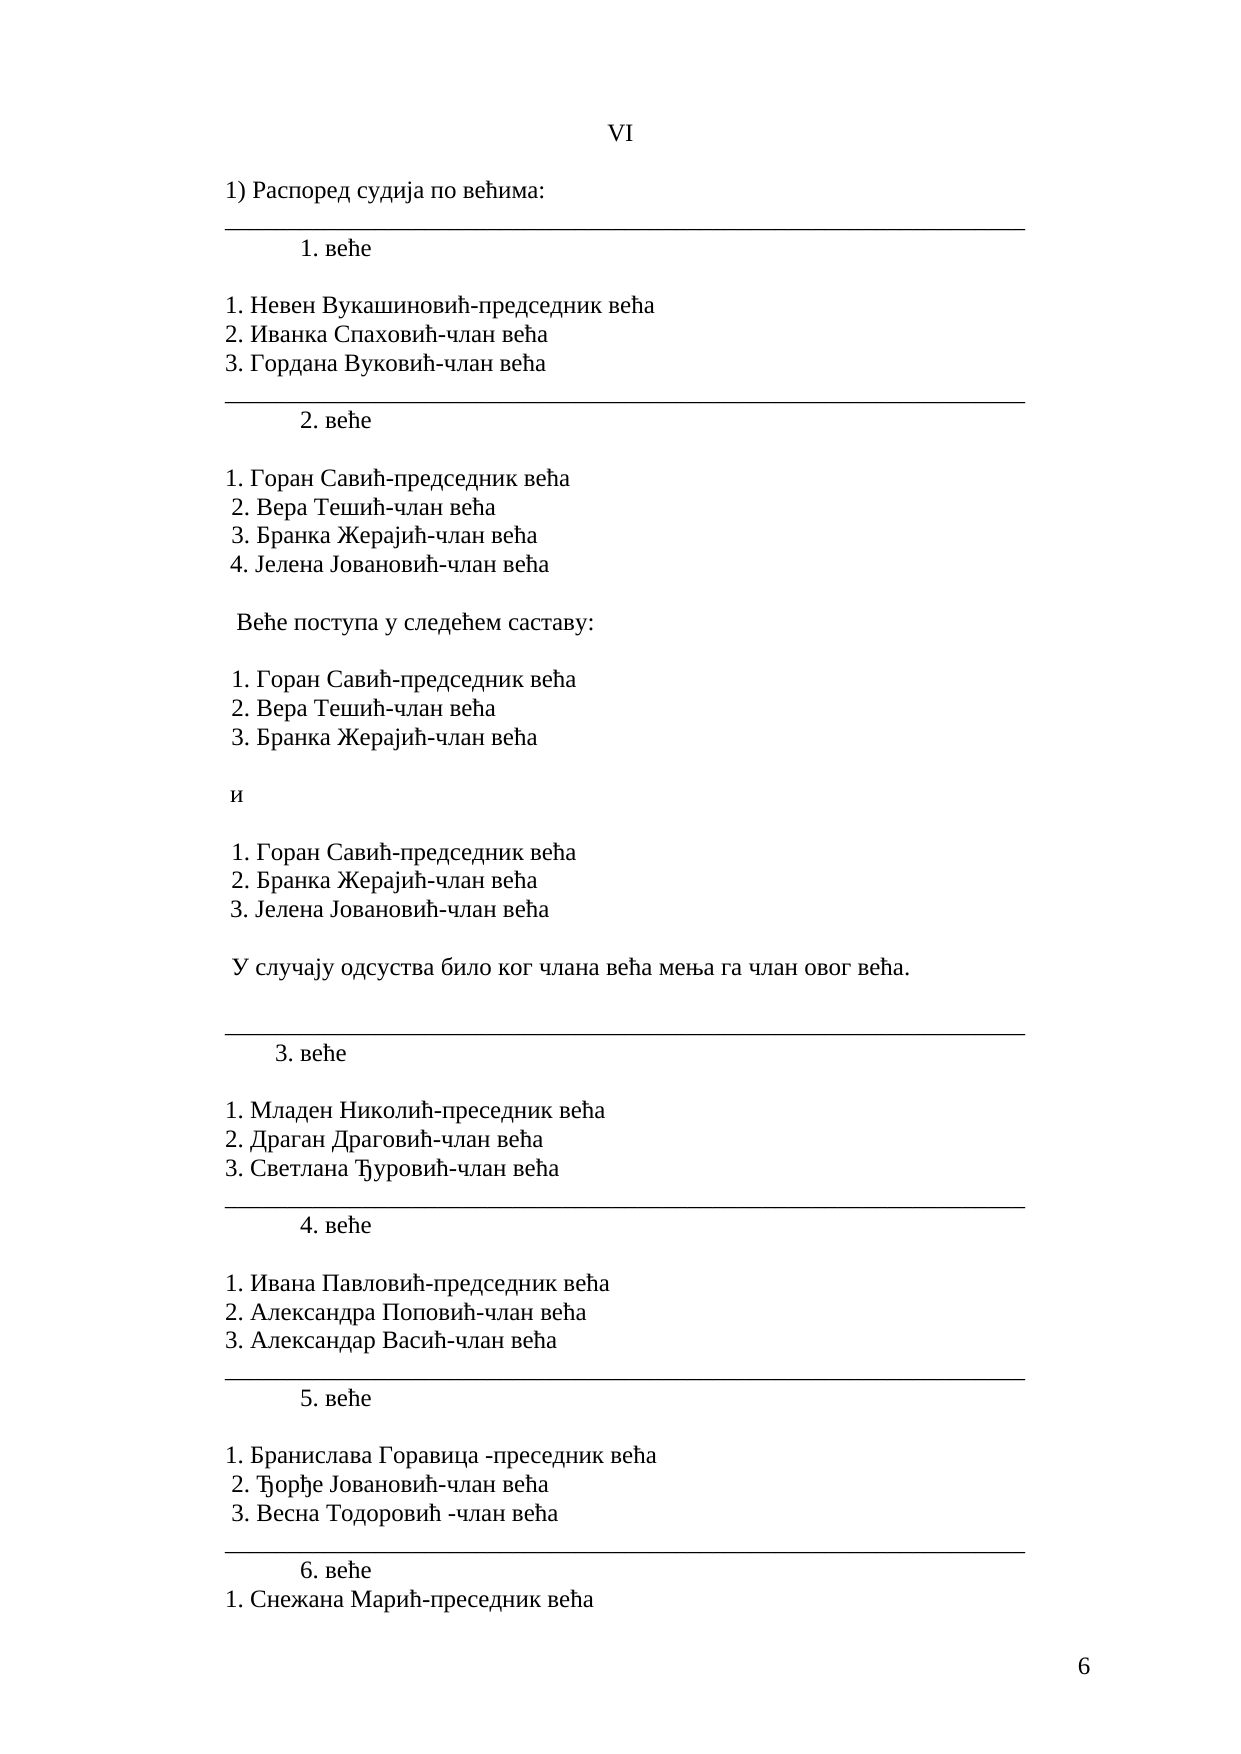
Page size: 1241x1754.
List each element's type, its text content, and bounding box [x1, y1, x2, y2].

text 1. веће [225, 233, 1090, 262]
text VI [150, 118, 1090, 147]
text 3. Бранка Жерајић-члан већа [150, 722, 1090, 751]
text ________________________________________________________________ [150, 1009, 1090, 1038]
text ________________________________________________________________ [150, 377, 1090, 406]
text У случају одсуства било ког члана већа мења га члан овог већа. [150, 952, 1090, 981]
text 1. Снежана Марић-преседник већа [150, 1584, 1090, 1613]
text 5. веће [225, 1383, 1090, 1412]
text 3. Весна Тодоровић -члан већа [150, 1498, 1090, 1527]
text 2. веће [225, 406, 1090, 434]
text 2. Ђорђе Јовановић-члан већа [150, 1469, 1090, 1498]
text 2. Иванка Спаховић-члан већа [150, 319, 1090, 348]
text 2. Вера Тешић-члан већа [150, 492, 1090, 521]
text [150, 1527, 1090, 1556]
text ________________________________________________________________ [150, 204, 1090, 233]
text 3. Бранка Жерајић-члан већа [150, 521, 1090, 549]
text и [150, 779, 1090, 808]
text 2. Вера Тешић-члан већа [150, 693, 1090, 722]
text Веће поступа у следећем саставу: [150, 607, 1090, 636]
text 3. Александар Васић-члан већа [150, 1326, 1090, 1354]
text 4. Јелена Јовановић-члан већа [150, 549, 1090, 578]
text 1. Бранислава Горавица -преседник већа [150, 1441, 1090, 1469]
text 3. Јелена Јовановић-члан већа [150, 894, 1090, 923]
text 2. Драган Драговић-члан већа [150, 1124, 1090, 1153]
text 1. Невен Вукашиновић-председник већа [150, 291, 1090, 319]
text 3. Светлана Ђуровић-члан већа [150, 1153, 1090, 1182]
text 4. веће [225, 1211, 1090, 1239]
text 1. Горан Савић-председник већа [150, 837, 1090, 866]
text 1. Ивана Павловић-председник већа [150, 1268, 1090, 1297]
text ________________________________________________________________ [150, 1354, 1090, 1383]
text 3. веће [150, 1038, 1090, 1067]
text 1. Горан Савић-председник већа [225, 463, 1090, 492]
text 1. Горан Савић-председник већа [150, 664, 1090, 693]
text 1. Младен Николић-преседник већа [150, 1096, 1090, 1124]
text 6. веће [225, 1556, 1090, 1584]
text ________________________________________________________________ [150, 1182, 1090, 1211]
text 1) Распоред судија по већима: [150, 176, 1090, 204]
text 2. Александра Поповић-члан већа [150, 1297, 1090, 1326]
text 3. Гордана Вуковић-члан већа [150, 348, 1090, 377]
text 2. Бранка Жерајић-члан већа [150, 866, 1090, 894]
